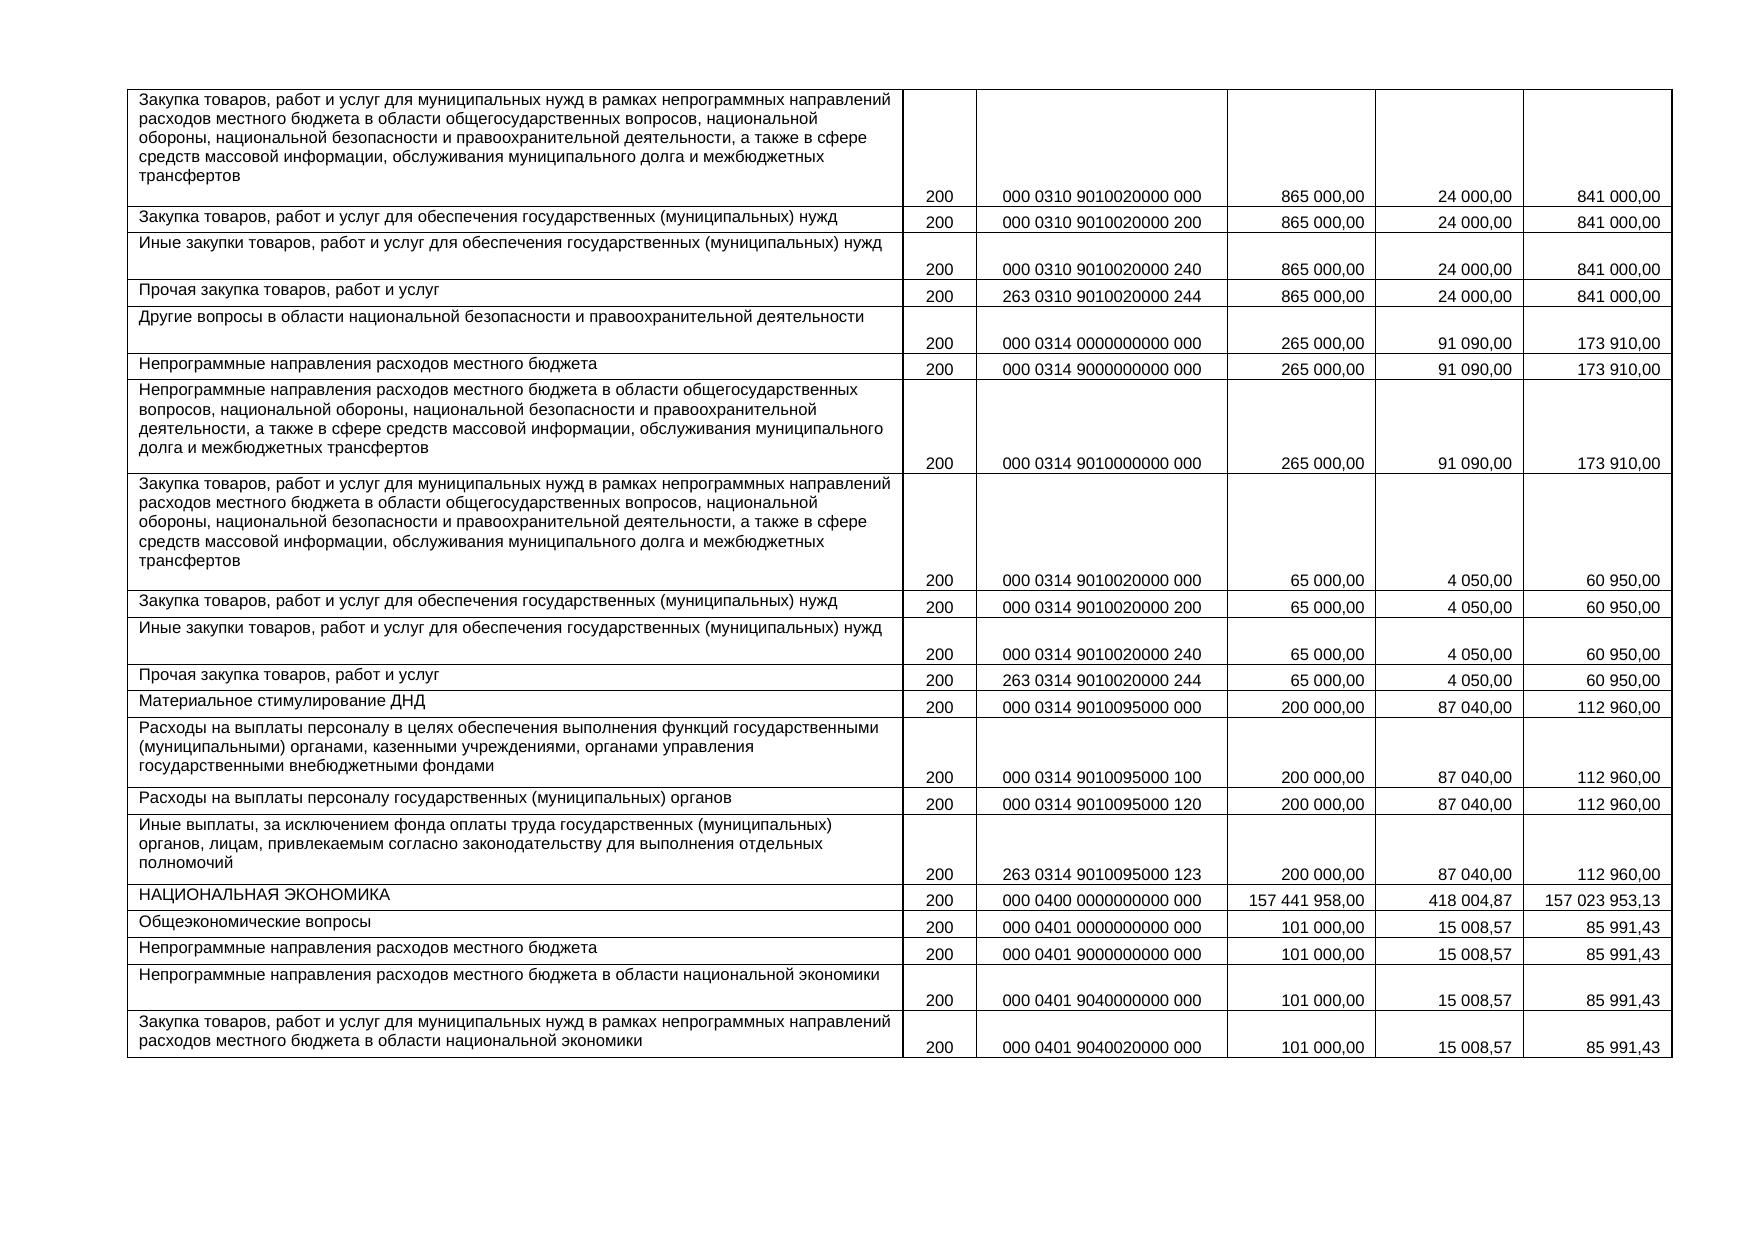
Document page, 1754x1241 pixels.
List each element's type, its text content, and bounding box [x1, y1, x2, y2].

table_cell 200 [904, 718, 976, 787]
table_cell Расходы на выплаты персоналу в целях обеспечения выполнения функций государственными (муниципальными) органами, казенными учреждениями, органами управления государственными внебюджетными фондами [128, 718, 902, 787]
table_cell 200 [904, 911, 976, 937]
table_cell 200 [904, 691, 976, 717]
table_cell 265 000,00 [1228, 307, 1375, 353]
table_cell 24 000,00 [1376, 233, 1523, 279]
table_cell 91 090,00 [1376, 354, 1523, 379]
table_cell 000 0314 9010095000 120 [977, 788, 1227, 813]
table_cell 85 991,43 [1524, 1011, 1671, 1057]
table_cell 265 000,00 [1228, 380, 1375, 473]
table_cell 200 000,00 [1228, 788, 1375, 813]
table_cell 200 [904, 938, 976, 963]
table_cell 173 910,00 [1524, 380, 1671, 473]
table_cell Непрограммные направления расходов местного бюджета в области общегосударственных вопросов, национальной обороны, национальной безопасности и правоохранительной деятельности, а также в сфере средств массовой информации, обслуживания муниципального долга и межбюджетных трансфертов [128, 380, 902, 473]
table_cell 000 0314 0000000000 000 [977, 307, 1227, 353]
table_cell Закупка товаров, работ и услуг для муниципальных нужд в рамках непрограммных направлений расходов местного бюджета в области национальной экономики [128, 1011, 902, 1057]
table_cell 000 0400 0000000000 000 [977, 885, 1227, 910]
table_cell Закупка товаров, работ и услуг для муниципальных нужд в рамках непрограммных направлений расходов местного бюджета в области общегосударственных вопросов, национальной обороны, национальной безопасности и правоохранительной деятельности, а также в сфере средств массовой информации, обслуживания муниципального долга и межбюджетных трансфертов [128, 474, 902, 590]
table_cell 200 [904, 591, 976, 617]
table_cell 200 [904, 90, 976, 206]
table_cell 200 [904, 233, 976, 279]
table_cell 000 0401 0000000000 000 [977, 911, 1227, 937]
table_cell 60 950,00 [1524, 618, 1671, 663]
table_cell 865 000,00 [1228, 207, 1375, 232]
table_cell 000 0401 9040020000 000 [977, 1011, 1227, 1057]
table_cell 173 910,00 [1524, 354, 1671, 379]
table_cell Иные выплаты, за исключением фонда оплаты труда государственных (муниципальных) органов, лицам, привлекаемым согласно законодательству для выполнения отдельных полномочий [128, 815, 902, 884]
table_cell 200 [904, 354, 976, 379]
table_cell 65 000,00 [1228, 665, 1375, 690]
table_cell 000 0314 9010020000 240 [977, 618, 1227, 663]
table_cell 841 000,00 [1524, 207, 1671, 232]
table_cell Непрограммные направления расходов местного бюджета [128, 354, 902, 379]
table_cell 841 000,00 [1524, 90, 1671, 206]
table_cell 841 000,00 [1524, 280, 1671, 306]
table_cell 865 000,00 [1228, 233, 1375, 279]
table_cell 265 000,00 [1228, 354, 1375, 379]
table_cell 101 000,00 [1228, 911, 1375, 937]
table_cell 65 000,00 [1228, 618, 1375, 663]
table_cell 87 040,00 [1376, 815, 1523, 884]
table_cell 87 040,00 [1376, 788, 1523, 813]
table_cell 65 000,00 [1228, 474, 1375, 590]
table_cell 000 0310 9010020000 000 [977, 90, 1227, 206]
table_cell 263 0314 9010020000 244 [977, 665, 1227, 690]
table_cell Расходы на выплаты персоналу государственных (муниципальных) органов [128, 788, 902, 813]
table_cell 4 050,00 [1376, 591, 1523, 617]
table_cell 200 [904, 380, 976, 473]
table_cell 24 000,00 [1376, 90, 1523, 206]
table_cell Общеэкономические вопросы [128, 911, 902, 937]
table_cell 000 0314 9010020000 200 [977, 591, 1227, 617]
table_cell Прочая закупка товаров, работ и услуг [128, 280, 902, 306]
table_cell 101 000,00 [1228, 938, 1375, 963]
table_cell 200 [904, 815, 976, 884]
table_cell Закупка товаров, работ и услуг для обеспечения государственных (муниципальных) нужд [128, 207, 902, 232]
table_cell 85 991,43 [1524, 911, 1671, 937]
table_cell НАЦИОНАЛЬНАЯ ЭКОНОМИКА [128, 885, 902, 910]
table_cell 418 004,87 [1376, 885, 1523, 910]
table_cell 200 [904, 665, 976, 690]
table_cell 112 960,00 [1524, 815, 1671, 884]
table_cell 24 000,00 [1376, 280, 1523, 306]
table_cell 87 040,00 [1376, 718, 1523, 787]
table_cell 200 [904, 885, 976, 910]
table_cell 15 008,57 [1376, 911, 1523, 937]
table_cell 101 000,00 [1228, 1011, 1375, 1057]
table_cell 200 000,00 [1228, 691, 1375, 717]
table_cell 200 000,00 [1228, 815, 1375, 884]
table_cell 865 000,00 [1228, 90, 1375, 206]
table_cell 865 000,00 [1228, 280, 1375, 306]
table_cell 85 991,43 [1524, 965, 1671, 1010]
table_cell 4 050,00 [1376, 618, 1523, 663]
table_cell 60 950,00 [1524, 665, 1671, 690]
table_cell 200 [904, 1011, 976, 1057]
table_cell 173 910,00 [1524, 307, 1671, 353]
table_cell Закупка товаров, работ и услуг для обеспечения государственных (муниципальных) нужд [128, 591, 902, 617]
table_cell 000 0314 9010020000 000 [977, 474, 1227, 590]
table_cell 841 000,00 [1524, 233, 1671, 279]
table_cell 000 0401 9040000000 000 [977, 965, 1227, 1010]
table_cell 263 0314 9010095000 123 [977, 815, 1227, 884]
table_cell 200 [904, 618, 976, 663]
table_cell 000 0314 9010095000 100 [977, 718, 1227, 787]
table_cell 15 008,57 [1376, 965, 1523, 1010]
table_cell 200 000,00 [1228, 718, 1375, 787]
table_cell 000 0310 9010020000 200 [977, 207, 1227, 232]
table_cell 000 0401 9000000000 000 [977, 938, 1227, 963]
table_cell 15 008,57 [1376, 938, 1523, 963]
table_cell 85 991,43 [1524, 938, 1671, 963]
table_cell 112 960,00 [1524, 788, 1671, 813]
table_cell 200 [904, 788, 976, 813]
table_cell 91 090,00 [1376, 307, 1523, 353]
table_cell 24 000,00 [1376, 207, 1523, 232]
table_cell 101 000,00 [1228, 965, 1375, 1010]
table_cell 200 [904, 307, 976, 353]
table_cell Непрограммные направления расходов местного бюджета [128, 938, 902, 963]
table_cell 60 950,00 [1524, 591, 1671, 617]
table_cell 112 960,00 [1524, 691, 1671, 717]
table_cell 000 0310 9010020000 240 [977, 233, 1227, 279]
table_cell 000 0314 9000000000 000 [977, 354, 1227, 379]
table_cell 60 950,00 [1524, 474, 1671, 590]
table_cell 112 960,00 [1524, 718, 1671, 787]
table_cell 91 090,00 [1376, 380, 1523, 473]
table_cell 000 0314 9010000000 000 [977, 380, 1227, 473]
table_cell 263 0310 9010020000 244 [977, 280, 1227, 306]
table_cell 200 [904, 280, 976, 306]
table_cell 200 [904, 474, 976, 590]
table_cell 157 441 958,00 [1228, 885, 1375, 910]
table_cell Закупка товаров, работ и услуг для муниципальных нужд в рамках непрограммных направлений расходов местного бюджета в области общегосударственных вопросов, национальной обороны, национальной безопасности и правоохранительной деятельности, а также в сфере средств массовой информации, обслуживания муниципального долга и межбюджетных трансфертов [128, 90, 902, 206]
table_cell Прочая закупка товаров, работ и услуг [128, 665, 902, 690]
table_cell Другие вопросы в области национальной безопасности и правоохранительной деятельности [128, 307, 902, 353]
table_cell 157 023 953,13 [1524, 885, 1671, 910]
table_cell 200 [904, 965, 976, 1010]
table_cell 4 050,00 [1376, 474, 1523, 590]
table_cell 4 050,00 [1376, 665, 1523, 690]
table_cell 15 008,57 [1376, 1011, 1523, 1057]
table_cell 65 000,00 [1228, 591, 1375, 617]
table_cell Иные закупки товаров, работ и услуг для обеспечения государственных (муниципальных) нужд [128, 618, 902, 663]
table_cell Иные закупки товаров, работ и услуг для обеспечения государственных (муниципальных) нужд [128, 233, 902, 279]
table_cell 87 040,00 [1376, 691, 1523, 717]
table_cell Непрограммные направления расходов местного бюджета в области национальной экономики [128, 965, 902, 1010]
table_cell 000 0314 9010095000 000 [977, 691, 1227, 717]
table_cell 200 [904, 207, 976, 232]
table_cell Материальное стимулирование ДНД [128, 691, 902, 717]
